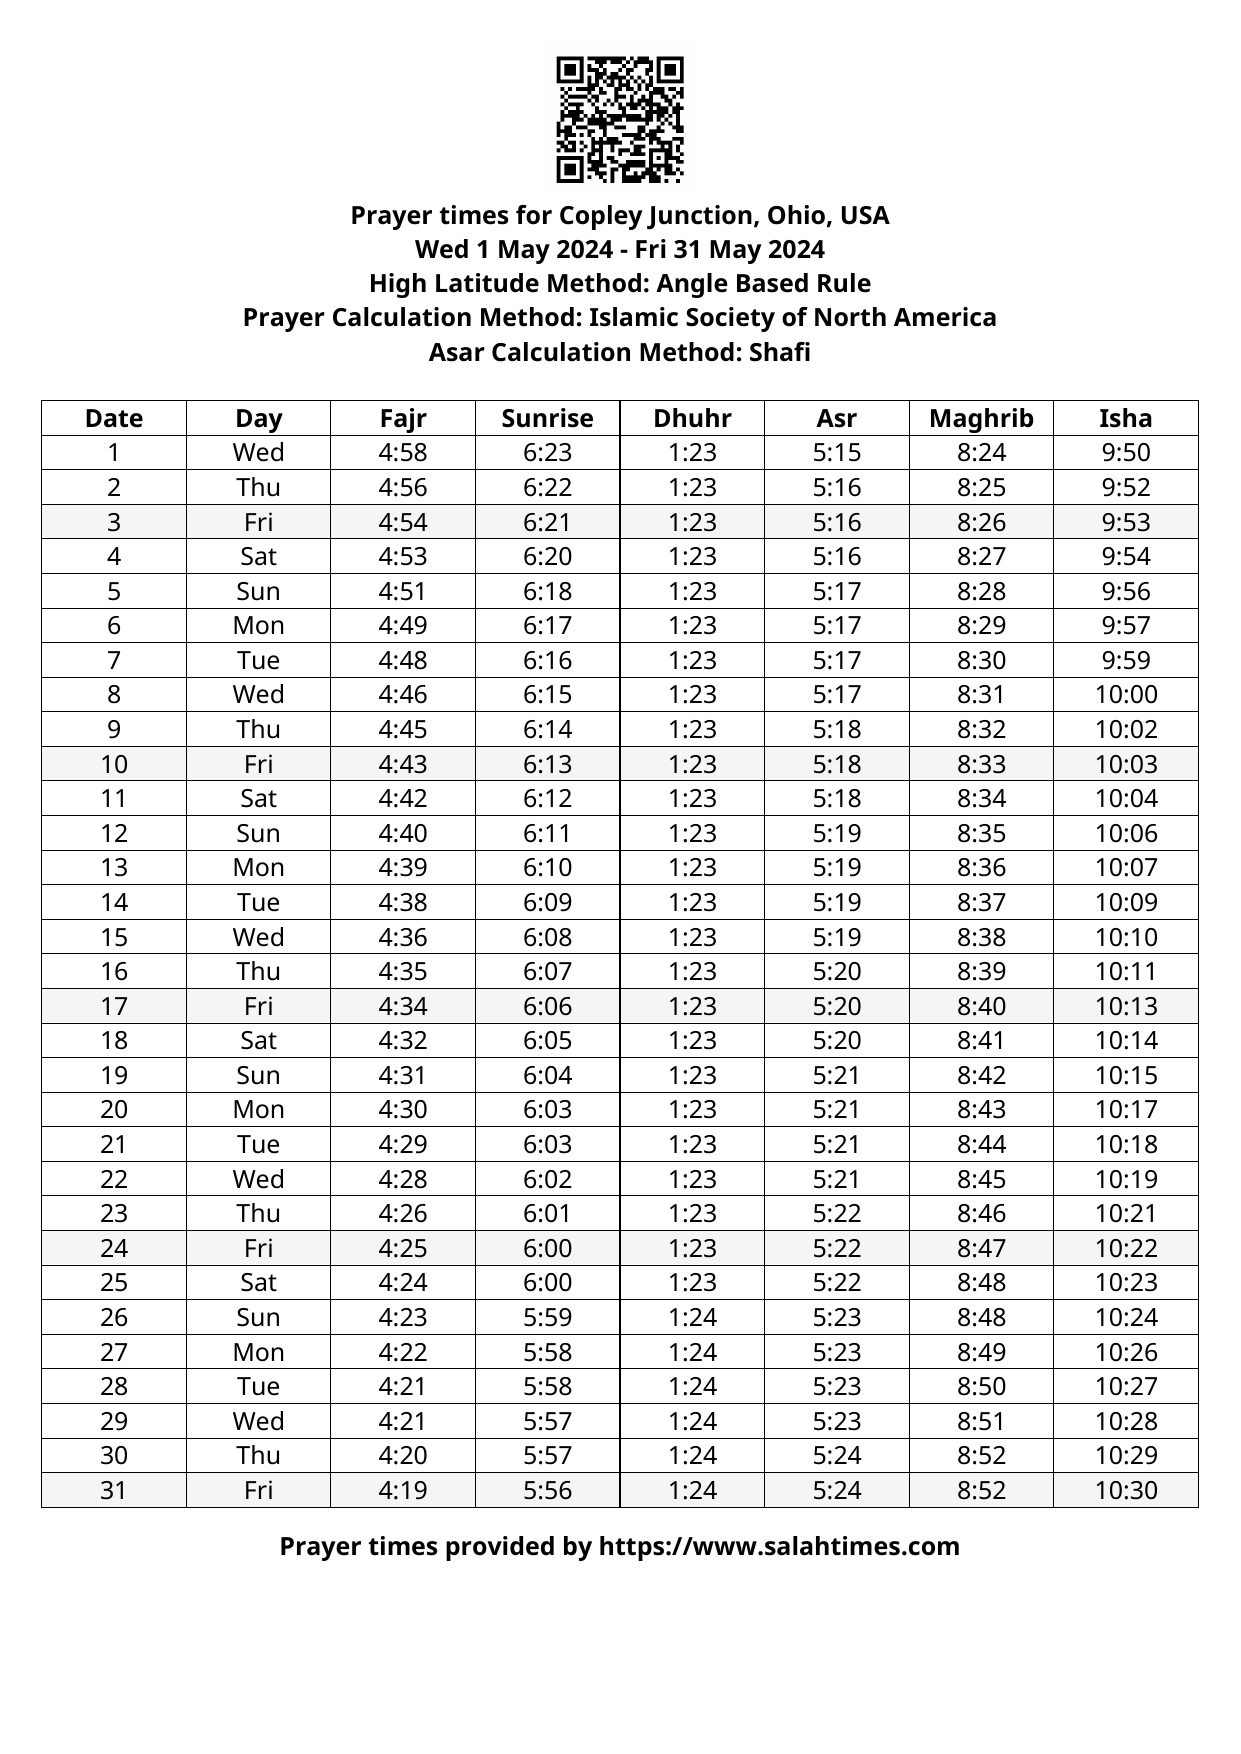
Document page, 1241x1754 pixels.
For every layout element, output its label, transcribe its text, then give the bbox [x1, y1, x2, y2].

picture [542, 41, 699, 198]
table_cell Sun [187, 816, 330, 849]
table_cell 4:46 [331, 678, 475, 711]
table_cell 4:42 [331, 781, 475, 815]
table_cell 8:49 [910, 1335, 1053, 1368]
table_cell 1:24 [621, 1300, 764, 1334]
table_cell 5:21 [765, 1058, 909, 1092]
table_cell 8 [42, 678, 186, 711]
table_cell 1:24 [621, 1439, 764, 1472]
table_cell 10:21 [1054, 1196, 1198, 1230]
table_cell 6:03 [476, 1093, 619, 1126]
table_cell 8:50 [910, 1369, 1053, 1403]
table_cell 5:21 [765, 1093, 909, 1126]
table_cell 8:46 [910, 1196, 1053, 1230]
table_cell 8:37 [910, 885, 1053, 919]
table_cell 5:19 [765, 885, 909, 919]
table_cell 5:23 [765, 1369, 909, 1403]
table_cell 1:23 [621, 1024, 764, 1057]
table_cell 6:14 [476, 712, 619, 746]
table_cell 10:09 [1054, 885, 1198, 919]
table_cell 19 [42, 1058, 186, 1092]
table_cell Thu [187, 712, 330, 746]
table_cell 10:23 [1054, 1266, 1198, 1299]
table_cell 4:29 [331, 1127, 475, 1161]
table_cell 12 [42, 816, 186, 849]
table_cell 10:04 [1054, 781, 1198, 815]
table_cell 4:24 [331, 1266, 475, 1299]
table_cell 6:07 [476, 954, 619, 988]
table_cell 5 [42, 574, 186, 607]
table_cell 10:02 [1054, 712, 1198, 746]
table_cell 1:23 [621, 885, 764, 919]
table_cell 4:20 [331, 1439, 475, 1472]
table_cell 9:53 [1054, 505, 1198, 538]
table_cell 5:19 [765, 851, 909, 884]
table_cell 10:17 [1054, 1093, 1198, 1126]
table_cell 10:27 [1054, 1369, 1198, 1403]
table_cell 1:24 [621, 1369, 764, 1403]
table_cell 10:06 [1054, 816, 1198, 849]
table_cell 4:30 [331, 1093, 475, 1126]
table_cell 10:28 [1054, 1404, 1198, 1437]
table_cell 10:30 [1054, 1473, 1198, 1507]
table_cell Sun [187, 574, 330, 607]
table_cell 18 [42, 1024, 186, 1057]
table_cell 8:42 [910, 1058, 1053, 1092]
table_cell 5:23 [765, 1300, 909, 1334]
table_cell Sun [187, 1058, 330, 1092]
table_cell 6:16 [476, 643, 619, 677]
table_cell 4:53 [331, 539, 475, 573]
table_cell Sat [187, 1024, 330, 1057]
table_cell 1:23 [621, 920, 764, 953]
table_cell 5:58 [476, 1369, 619, 1403]
table_cell 8:26 [910, 505, 1053, 538]
table_cell 8:39 [910, 954, 1053, 988]
table_cell 5:17 [765, 643, 909, 677]
table_cell 1:23 [621, 781, 764, 815]
table_cell 8:28 [910, 574, 1053, 607]
table_cell 1:23 [621, 678, 764, 711]
table_cell 1:23 [621, 747, 764, 780]
table_cell 6:04 [476, 1058, 619, 1092]
table_cell 8:38 [910, 920, 1053, 953]
table_cell 11 [42, 781, 186, 815]
table_cell 5:23 [765, 1404, 909, 1437]
table_cell 6:15 [476, 678, 619, 711]
table_cell 5:18 [765, 781, 909, 815]
table_cell 5:16 [765, 470, 909, 504]
table_cell 13 [42, 851, 186, 884]
table_cell 4:21 [331, 1404, 475, 1437]
table_cell 9:50 [1054, 436, 1198, 469]
table_cell 5:15 [765, 436, 909, 469]
table_cell 1:23 [621, 470, 764, 504]
table_cell 8:47 [910, 1231, 1053, 1264]
table_cell 6:13 [476, 747, 619, 780]
table_cell 1:24 [621, 1404, 764, 1437]
table_cell 5:56 [476, 1473, 619, 1507]
table_cell Thu [187, 470, 330, 504]
table_cell 15 [42, 920, 186, 953]
table_cell 10:00 [1054, 678, 1198, 711]
table_cell 1:23 [621, 574, 764, 607]
table_cell 6:22 [476, 470, 619, 504]
table_cell 6:23 [476, 436, 619, 469]
table_cell Fri [187, 505, 330, 538]
table_cell 5:20 [765, 1024, 909, 1057]
table_cell 5:57 [476, 1404, 619, 1437]
table_cell 1:23 [621, 1231, 764, 1264]
table_cell 7 [42, 643, 186, 677]
table_cell 10:29 [1054, 1439, 1198, 1472]
table_cell 9:56 [1054, 574, 1198, 607]
table_cell Mon [187, 1335, 330, 1368]
table_cell 1:23 [621, 1058, 764, 1092]
table_cell 22 [42, 1162, 186, 1195]
table_cell 8:51 [910, 1404, 1053, 1437]
text High Latitude Method: Angle Based Rule [42, 266, 1198, 300]
table_cell Thu [187, 1196, 330, 1230]
table_cell 4:39 [331, 851, 475, 884]
table_cell 4:22 [331, 1335, 475, 1368]
table_cell 8:41 [910, 1024, 1053, 1057]
table_cell 1:23 [621, 712, 764, 746]
table_cell Wed [187, 920, 330, 953]
table_cell 28 [42, 1369, 186, 1403]
table_cell 6 [42, 609, 186, 642]
table_cell Mon [187, 1093, 330, 1126]
table_cell 6:00 [476, 1266, 619, 1299]
text Wed 1 May 2024 - Fri 31 May 2024 [42, 232, 1198, 266]
table_cell 5:59 [476, 1300, 619, 1334]
table_cell 1:23 [621, 851, 764, 884]
table_cell 5:19 [765, 920, 909, 953]
table_cell 8:48 [910, 1266, 1053, 1299]
table_cell 4:38 [331, 885, 475, 919]
table_cell 4:25 [331, 1231, 475, 1264]
table_cell 1:23 [621, 505, 764, 538]
table_cell 30 [42, 1439, 186, 1472]
table_cell 4:21 [331, 1369, 475, 1403]
table_cell 6:09 [476, 885, 619, 919]
table_cell 5:23 [765, 1335, 909, 1368]
table_cell 10:19 [1054, 1162, 1198, 1195]
table_cell 8:52 [910, 1473, 1053, 1507]
table_cell 8:36 [910, 851, 1053, 884]
table_cell 8:29 [910, 609, 1053, 642]
table_cell Sat [187, 781, 330, 815]
table_cell 5:24 [765, 1439, 909, 1472]
table_cell 5:24 [765, 1473, 909, 1507]
table_cell Fri [187, 1231, 330, 1264]
table_cell Fri [187, 1473, 330, 1507]
table_cell 1:24 [621, 1473, 764, 1507]
table_cell 8:30 [910, 643, 1053, 677]
table_cell 6:17 [476, 609, 619, 642]
table_cell Mon [187, 851, 330, 884]
table_cell 4:26 [331, 1196, 475, 1230]
table_cell 5:20 [765, 989, 909, 1022]
table_cell 1:23 [621, 1196, 764, 1230]
table_cell 24 [42, 1231, 186, 1264]
table_cell 8:33 [910, 747, 1053, 780]
table_header Fajr [331, 401, 475, 434]
table_cell 1:23 [621, 609, 764, 642]
table_cell 8:34 [910, 781, 1053, 815]
table_cell 1:23 [621, 1127, 764, 1161]
table_cell 6:12 [476, 781, 619, 815]
table_cell 1:23 [621, 1266, 764, 1299]
text Prayer times for Copley Junction, Ohio, USA [42, 198, 1198, 232]
table_cell 10 [42, 747, 186, 780]
table_cell 5:58 [476, 1335, 619, 1368]
table_cell 8:35 [910, 816, 1053, 849]
table_cell 5:16 [765, 539, 909, 573]
table_cell 6:21 [476, 505, 619, 538]
table_cell 4:40 [331, 816, 475, 849]
table_cell 1:23 [621, 954, 764, 988]
table_cell 4:51 [331, 574, 475, 607]
table_cell 8:44 [910, 1127, 1053, 1161]
table_cell 6:01 [476, 1196, 619, 1230]
table_cell 5:21 [765, 1162, 909, 1195]
table_cell 1:23 [621, 816, 764, 849]
table_cell 6:20 [476, 539, 619, 573]
table_cell 4:48 [331, 643, 475, 677]
table_cell Fri [187, 989, 330, 1022]
table_cell 10:10 [1054, 920, 1198, 953]
table_cell 4:35 [331, 954, 475, 988]
table_cell 8:24 [910, 436, 1053, 469]
table_cell Tue [187, 643, 330, 677]
text Prayer Calculation Method: Islamic Society of North America [42, 300, 1198, 334]
table_cell 10:07 [1054, 851, 1198, 884]
table_cell 20 [42, 1093, 186, 1126]
table_cell 17 [42, 989, 186, 1022]
table_cell Sun [187, 1300, 330, 1334]
table_cell Wed [187, 678, 330, 711]
table_cell 10:13 [1054, 989, 1198, 1022]
table_cell Wed [187, 1162, 330, 1195]
table_header Dhuhr [621, 401, 764, 434]
table_cell 4:56 [331, 470, 475, 504]
table_header Day [187, 401, 330, 434]
table_cell 6:00 [476, 1231, 619, 1264]
table_cell 8:31 [910, 678, 1053, 711]
table_cell 5:18 [765, 712, 909, 746]
table_cell 9:52 [1054, 470, 1198, 504]
table_cell 1:24 [621, 1335, 764, 1368]
table_cell 4:45 [331, 712, 475, 746]
table_cell Thu [187, 954, 330, 988]
table_cell 4:49 [331, 609, 475, 642]
table_cell 4:19 [331, 1473, 475, 1507]
table_cell 10:15 [1054, 1058, 1198, 1092]
table_cell 8:40 [910, 989, 1053, 1022]
table_header Isha [1054, 401, 1198, 434]
table_cell Tue [187, 1127, 330, 1161]
text Asar Calculation Method: Shafi [42, 334, 1198, 368]
table_cell 10:14 [1054, 1024, 1198, 1057]
table_cell 5:22 [765, 1266, 909, 1299]
table_cell Thu [187, 1439, 330, 1472]
table_cell 26 [42, 1300, 186, 1334]
table_cell 6:02 [476, 1162, 619, 1195]
table_cell 10:24 [1054, 1300, 1198, 1334]
table_header Sunrise [476, 401, 619, 434]
table_cell 5:17 [765, 609, 909, 642]
table_cell 10:22 [1054, 1231, 1198, 1264]
table_cell 4:23 [331, 1300, 475, 1334]
table_cell 31 [42, 1473, 186, 1507]
table_cell 5:21 [765, 1127, 909, 1161]
table_cell 23 [42, 1196, 186, 1230]
table_cell 1:23 [621, 1093, 764, 1126]
table_cell 4:54 [331, 505, 475, 538]
table_cell 5:18 [765, 747, 909, 780]
table_cell 5:22 [765, 1231, 909, 1264]
table_cell 10:26 [1054, 1335, 1198, 1368]
table_cell 16 [42, 954, 186, 988]
table_cell 21 [42, 1127, 186, 1161]
table_cell 25 [42, 1266, 186, 1299]
table_cell 6:05 [476, 1024, 619, 1057]
table_cell 14 [42, 885, 186, 919]
table_header Date [42, 401, 186, 434]
table_cell 6:03 [476, 1127, 619, 1161]
table_cell 6:18 [476, 574, 619, 607]
table_cell 2 [42, 470, 186, 504]
table_cell 4:43 [331, 747, 475, 780]
table_cell 1:23 [621, 539, 764, 573]
table_cell 1:23 [621, 1162, 764, 1195]
table_cell 6:08 [476, 920, 619, 953]
table_cell 4 [42, 539, 186, 573]
table_cell Fri [187, 747, 330, 780]
table_cell 5:17 [765, 678, 909, 711]
table_cell 8:25 [910, 470, 1053, 504]
text Prayer times provided by https://www.salahtimes.com [42, 1528, 1198, 1563]
table_cell 1:23 [621, 989, 764, 1022]
table_cell Mon [187, 609, 330, 642]
table_cell 6:11 [476, 816, 619, 849]
table_cell 1 [42, 436, 186, 469]
table_cell 10:03 [1054, 747, 1198, 780]
table_cell 4:36 [331, 920, 475, 953]
table_cell 5:20 [765, 954, 909, 988]
table_cell 8:43 [910, 1093, 1053, 1126]
table_cell 5:16 [765, 505, 909, 538]
table_cell 4:28 [331, 1162, 475, 1195]
table_header Maghrib [910, 401, 1053, 434]
table_cell 8:45 [910, 1162, 1053, 1195]
table_cell 9:59 [1054, 643, 1198, 677]
table_cell 10:18 [1054, 1127, 1198, 1161]
table_cell 9:54 [1054, 539, 1198, 573]
table_cell 4:34 [331, 989, 475, 1022]
table_cell 8:32 [910, 712, 1053, 746]
table_cell 6:06 [476, 989, 619, 1022]
table_cell 5:17 [765, 574, 909, 607]
table_cell 10:11 [1054, 954, 1198, 988]
table_cell 8:52 [910, 1439, 1053, 1472]
table_cell 27 [42, 1335, 186, 1368]
table_cell 4:58 [331, 436, 475, 469]
table_cell Wed [187, 1404, 330, 1437]
table_cell 1:23 [621, 643, 764, 677]
table_cell Tue [187, 1369, 330, 1403]
table_header Asr [765, 401, 909, 434]
table_cell 5:22 [765, 1196, 909, 1230]
table_cell 9:57 [1054, 609, 1198, 642]
table_cell 9 [42, 712, 186, 746]
table_cell 8:27 [910, 539, 1053, 573]
table_cell 3 [42, 505, 186, 538]
table_cell 8:48 [910, 1300, 1053, 1334]
table_cell Sat [187, 539, 330, 573]
table_cell 4:31 [331, 1058, 475, 1092]
table_cell 5:19 [765, 816, 909, 849]
table_cell Tue [187, 885, 330, 919]
table_cell 4:32 [331, 1024, 475, 1057]
table_cell 5:57 [476, 1439, 619, 1472]
table_cell 29 [42, 1404, 186, 1437]
table_cell Wed [187, 436, 330, 469]
table_cell 6:10 [476, 851, 619, 884]
table_cell 1:23 [621, 436, 764, 469]
table_cell Sat [187, 1266, 330, 1299]
